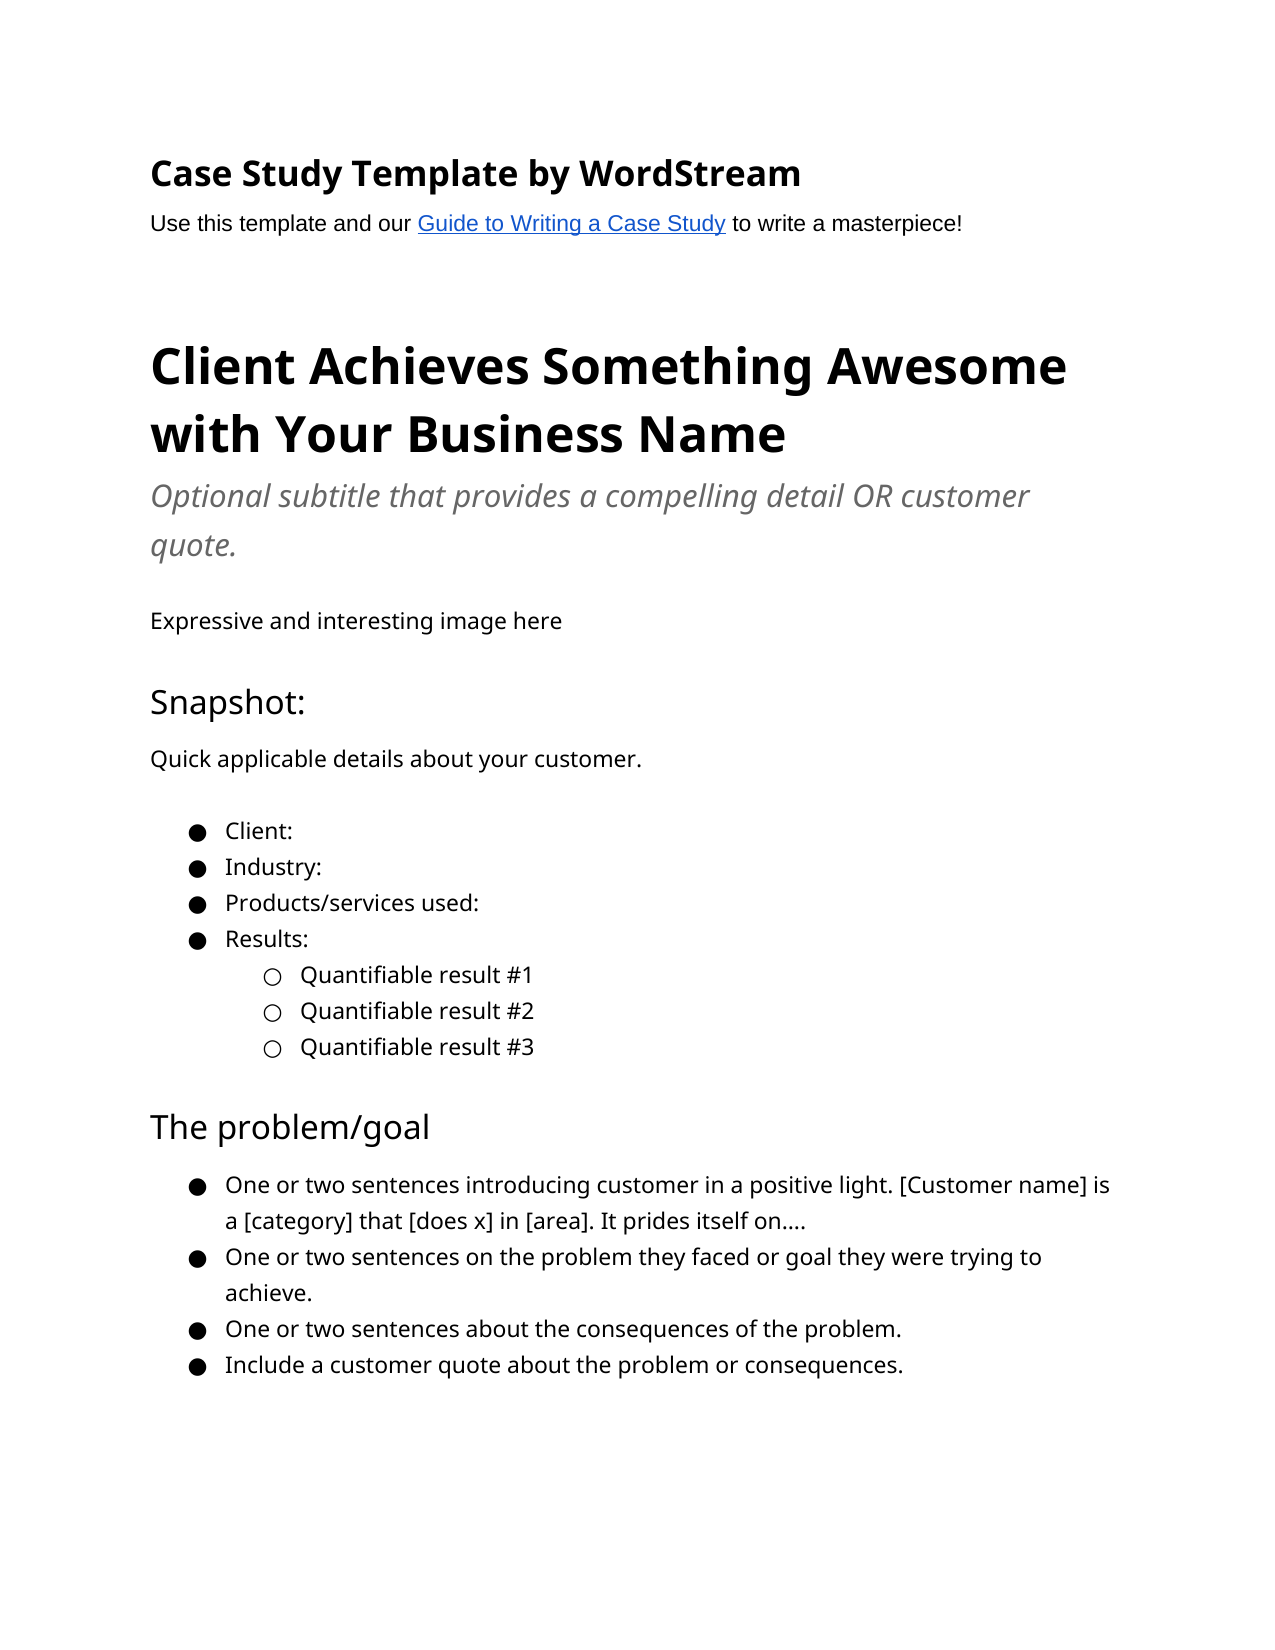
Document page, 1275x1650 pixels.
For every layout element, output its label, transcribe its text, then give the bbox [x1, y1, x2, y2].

subtitle The problem/goal [150, 1104, 1125, 1149]
text Use this template and our Guide to Writing a Case Study to write a masterpiece! [150, 210, 1125, 236]
list Client: [187, 815, 1125, 846]
list Quantifiable result #2 [262, 995, 1125, 1026]
list Quantifiable result #1 [262, 959, 1125, 990]
subtitle Snapshot: [150, 678, 1125, 724]
subtitle Optional subtitle that provides a compelling detail OR customer quote. [150, 474, 1125, 565]
list One or two sentences introducing customer in a positive light. [Customer name] is a [category] that [does x] in [area]. It prides itself on…. [187, 1169, 1125, 1236]
text Quick applicable details about your customer. [150, 743, 1125, 774]
list Results: [187, 923, 1125, 954]
list Include a customer quote about the problem or consequences. [187, 1348, 1125, 1380]
list Products/services used: [187, 887, 1125, 918]
title Case Study Template by WordStream [150, 148, 1125, 197]
list One or two sentences about the consequences of the problem. [187, 1313, 1125, 1344]
list Quantifiable result #3 [262, 1031, 1125, 1062]
list Industry: [187, 851, 1125, 882]
list One or two sentences on the problem they faced or goal they were trying to achieve. [187, 1241, 1125, 1308]
text Expressive and interesting image here [150, 605, 1125, 636]
title Client Achieves Something Awesome with Your Business Name [150, 331, 1125, 468]
